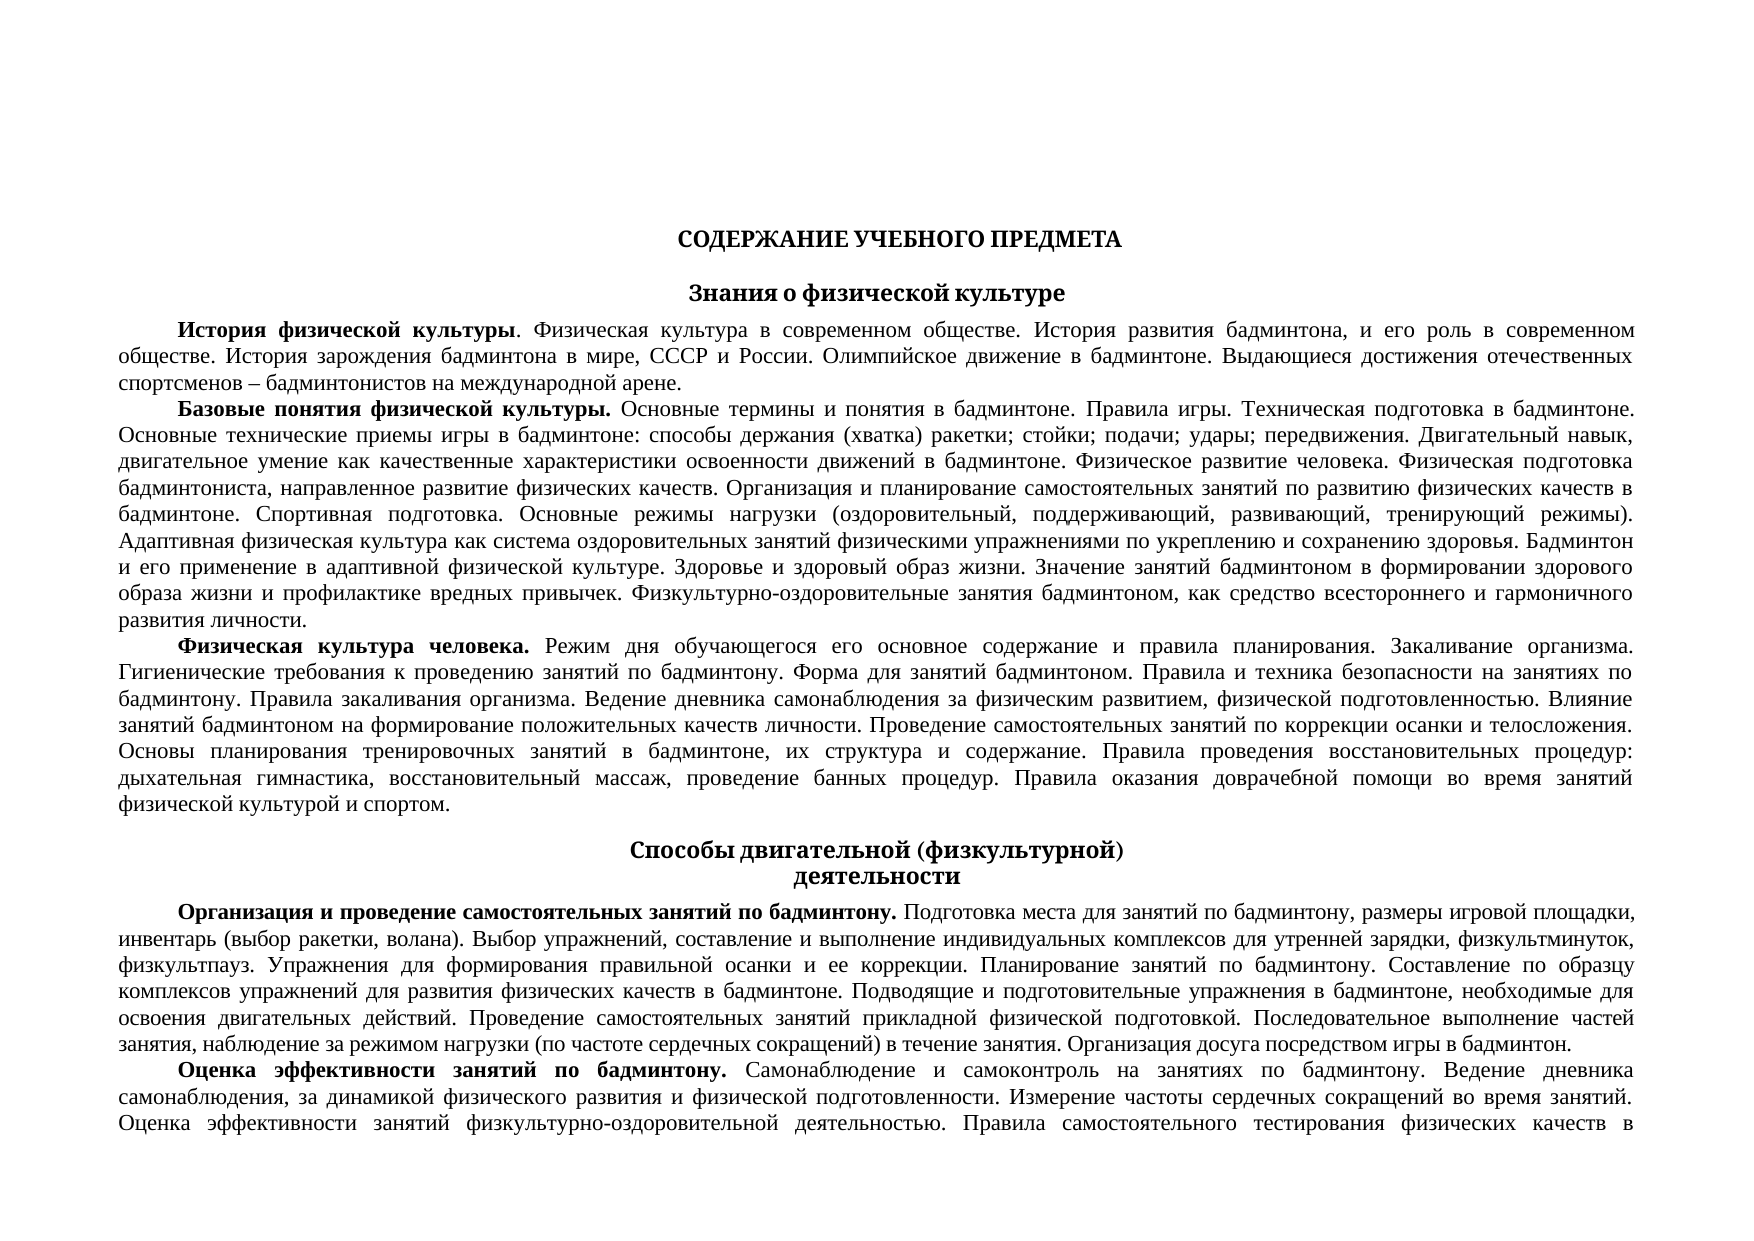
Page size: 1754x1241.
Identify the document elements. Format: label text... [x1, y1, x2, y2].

text Содержание учебного предмета [118, 227, 1636, 253]
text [118, 1057, 1636, 1136]
text Физическая культура человека. Режим дня обучающегося его основное содержание и правила планирования. Закаливание организма. Гигиенические требования к проведению занятий по бадминтону. Форма для занятий бадминтоном. Правила и техника безопасности на занятиях по бадминтону. Правила закаливания организма. Ведение дневника самонаблюдения за физическим развитием, физической подготовленностью. Влияние занятий бадминтоном на формирование положительных качеств личности. Проведение самостоятельных занятий по коррекции осанки и телосложения. Основы планирования тренировочных занятий в бадминтоне, их структура и содержание. Правила проведения восстановительных процедур: дыхательная гимнастика, восстановительный массаж, проведение банных процедур. Правила оказания доврачебной помощи во время занятий физической культурой и спортом. [118, 632, 1636, 817]
text Базовые понятия физической культуры. Основные термины и понятия в бадминтоне. Правила игры. Техническая подготовка в бадминтоне. Основные технические приемы игры в бадминтоне: способы держания (хватка) ракетки; стойки; подачи; удары; передвижения. Двигательный навык, двигательное умение как качественные характеристики освоенности движений в бадминтоне. Физическое развитие человека. Физическая подготовка бадминтониста, направленное развитие физических качеств. Организация и планирование самостоятельных занятий по развитию физических качеств в бадминтоне. Спортивная подготовка. Основные режимы нагрузки (оздоровительный, поддерживающий, развивающий, тренирующий режимы). Адаптивная физическая культура как система оздоровительных занятий физическими упражнениями по укреплению и сохранению здоровья. Бадминтон и его применение в адаптивной физической культуре. Здоровье и здоровый образ жизни. Значение занятий бадминтоном в формировании здорового образа жизни и профилактике вредных привычек. Физкультурно-оздоровительные занятия бадминтоном, как средство всестороннего и гармоничного развития личности. [118, 395, 1636, 632]
text История физической культуры. Физическая культура в современном обществе. История развития бадминтона, и его роль в современном обществе. История зарождения бадминтона в мире, СССР и России. Олимпийское движение в бадминтоне. Выдающиеся достижения отечественных спортсменов – бадминтонистов на международной арене. [118, 316, 1636, 395]
text Организация и проведение самостоятельных занятий по бадминтону. Подготовка места для занятий по бадминтону, размеры игровой площадки, инвентарь (выбор ракетки, волана). Выбор упражнений, составление и выполнение индивидуальных комплексов для утренней зарядки, физкультминуток, физкультпауз. Упражнения для формирования правильной осанки и ее коррекции. Планирование занятий по бадминтону. Составление по образцу комплексов упражнений для развития физических качеств в бадминтоне. Подводящие и подготовительные упражнения в бадминтоне, необходимые для освоения двигательных действий. Проведение самостоятельных занятий прикладной физической подготовкой. Последовательное выполнение частей занятия, наблюдение за режимом нагрузки (по частоте сердечных сокращений) в течение занятия. Организация досуга посредством игры в бадминтон. [118, 898, 1636, 1057]
text Способы двигательной (физкультурной) деятельности [118, 837, 1636, 890]
text Знания о физической культуре [118, 281, 1636, 307]
